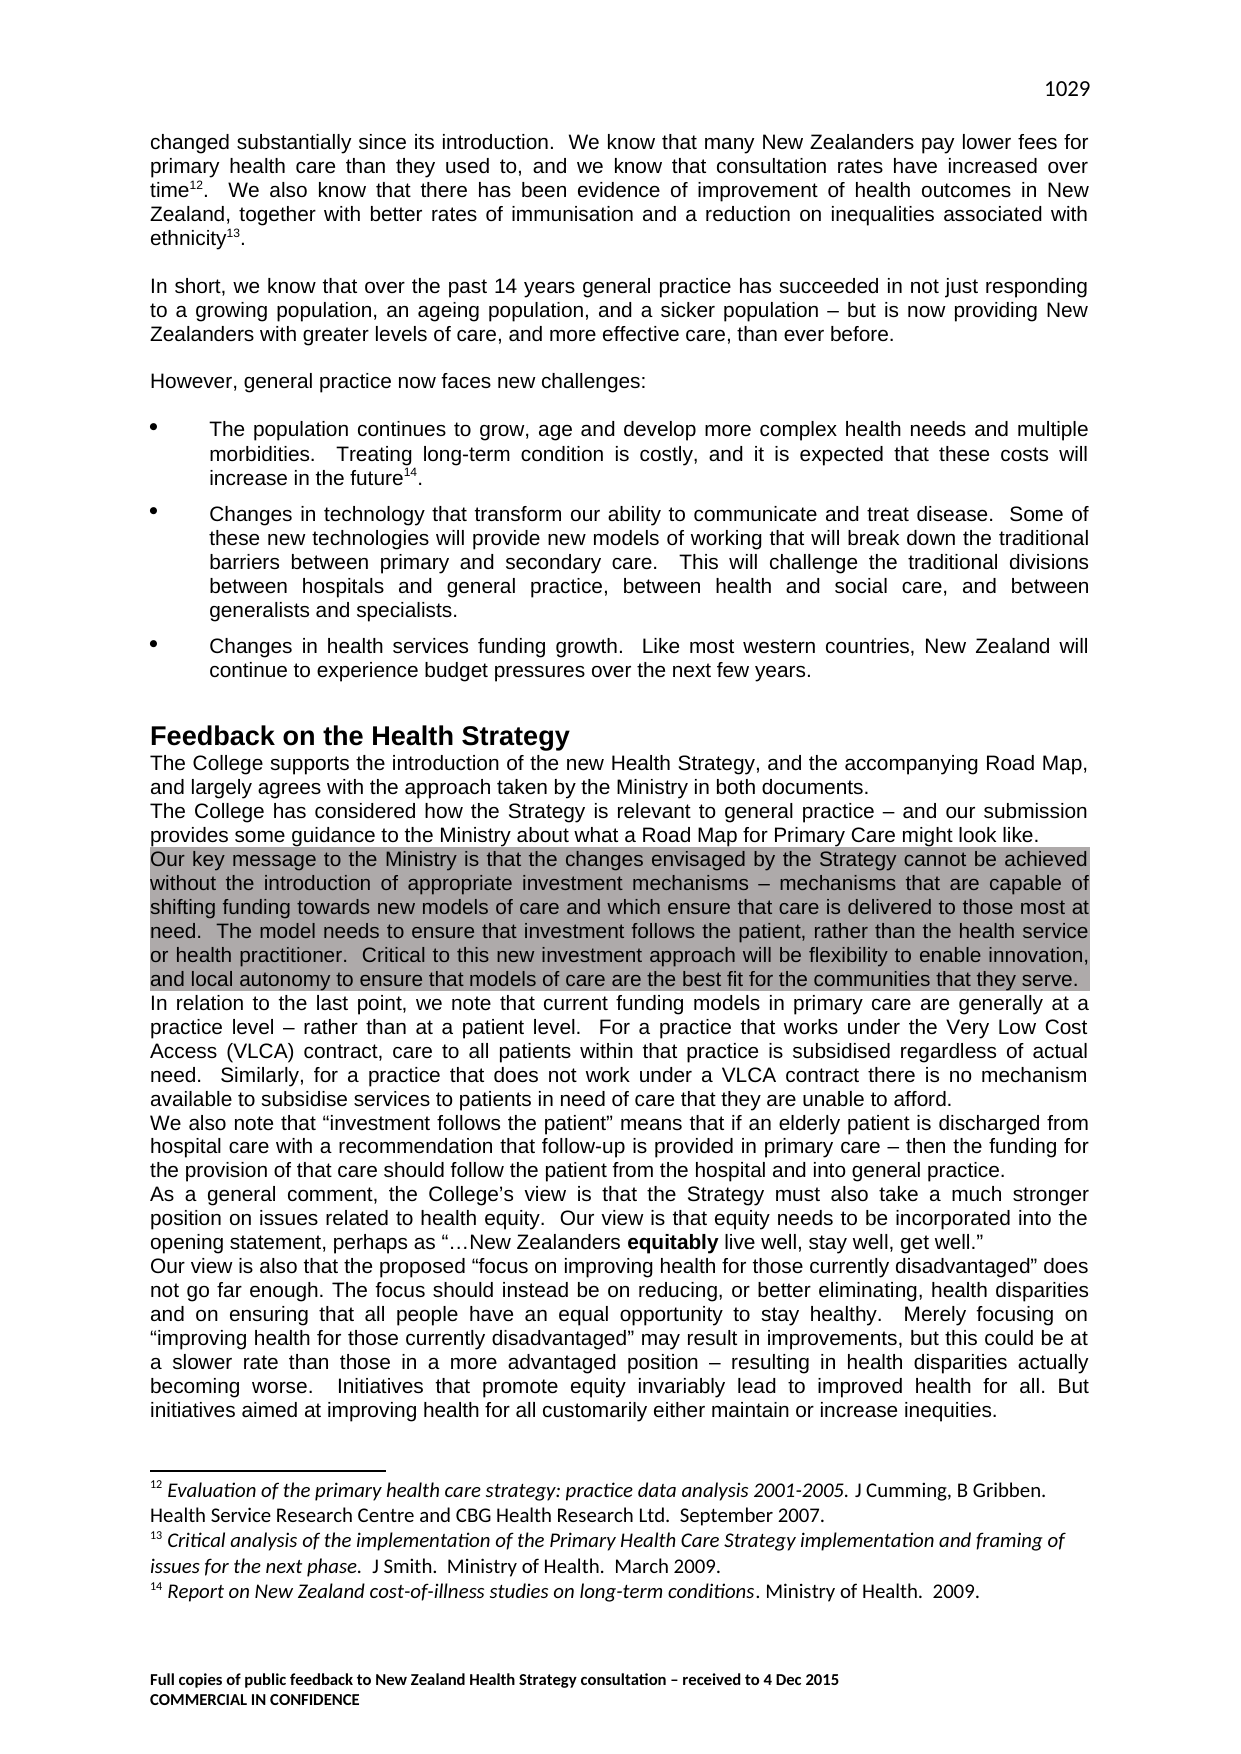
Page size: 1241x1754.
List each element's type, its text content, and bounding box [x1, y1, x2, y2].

text However, general practice now faces new challenges: [150, 369, 1090, 393]
text In short, we know that over the past 14 years general practice has succeeded in not just responding to a growing population, an ageing population, and a sicker population – but is now providing New Zealanders with greater levels of care, and more effective care, than ever before. [150, 273, 1090, 345]
text The College has considered how the Strategy is relevant to general practice – and our submission provides some guidance to the Ministry about what a Road Map for Primary Care might look like. [150, 799, 1090, 847]
text Our view is also that the proposed “focus on improving health for those currently disadvantaged” does not go far enough. The focus should instead be on reducing, or better eliminating, health disparities and on ensuring that all people have an equal opportunity to stay healthy. Merely focusing on “improving health for those currently disadvantaged” may result in improvements, but this could be at a slower rate than those in a more advantaged position – resulting in health disparities actually becoming worse. Initiatives that promote equity invariably lead to improved health for all. But initiatives aimed at improving health for all customarily either maintain or increase inequities. [150, 1254, 1090, 1422]
list Changes in health services funding growth. Like most western countries, New Zealand will continue to experience budget pressures over the next few years. [150, 634, 1090, 682]
text As a general comment, the College’s view is that the Strategy must also take a much stronger position on issues related to health equity. Our view is that equity needs to be incorporated into the opening statement, perhaps as “…New Zealanders equitably live well, stay well, get well.” [150, 1182, 1090, 1254]
text In relation to the last point, we note that current funding models in primary care are generally at a practice level – rather than at a patient level. For a practice that works under the Very Low Cost Access (VLCA) contract, care to all patients within that practice is subsidised regardless of actual need. Similarly, for a practice that does not work under a VLCA contract there is no mechanism available to subsidise services to patients in need of care that they are unable to afford. [150, 991, 1090, 1110]
subtitle Feedback on the Health Strategy [150, 720, 1090, 751]
text We also note that “investment follows the patient” means that if an elderly patient is discharged from hospital care with a recommendation that follow-up is provided in primary care – then the funding for the provision of that care should follow the patient from the hospital and into general practice. [150, 1110, 1090, 1182]
list Changes in technology that transform our ability to communicate and treat disease. Some of these new technologies will provide new models of working that will break down the traditional barriers between primary and secondary care. This will challenge the traditional divisions between hospitals and general practice, between health and social care, and between generalists and specialists. [150, 502, 1090, 622]
text The PHCS had two key aims – to improve health and to reduce inequalities in health. While there has only been limited evaluation to assess the impact of the strategy, we do know that some things have changed substantially since its introduction. We know that many New Zealanders pay lower fees for primary health care than they used to, and we know that consultation rates have increased over time. We also know that there has been evidence of improvement of health outcomes in New Zealand, together with better rates of immunisation and a reduction on inequalities associated with ethnicity. [150, 130, 1090, 249]
list The population continues to grow, age and develop more complex health needs and multiple morbidities. Treating long-term condition is costly, and it is expected that these costs will increase in the future. [150, 417, 1090, 489]
text Our key message to the Ministry is that the changes envisaged by the Strategy cannot be achieved without the introduction of appropriate investment mechanisms – mechanisms that are capable of shifting funding towards new models of care and which ensure that care is delivered to those most at need. The model needs to ensure that investment follows the patient, rather than the health service or health practitioner. Critical to this new investment approach will be flexibility to enable innovation, and local autonomy to ensure that models of care are the best fit for the communities that they serve. [150, 847, 1090, 991]
text The College supports the introduction of the new Health Strategy, and the accompanying Road Map, and largely agrees with the approach taken by the Ministry in both documents. [150, 751, 1090, 799]
